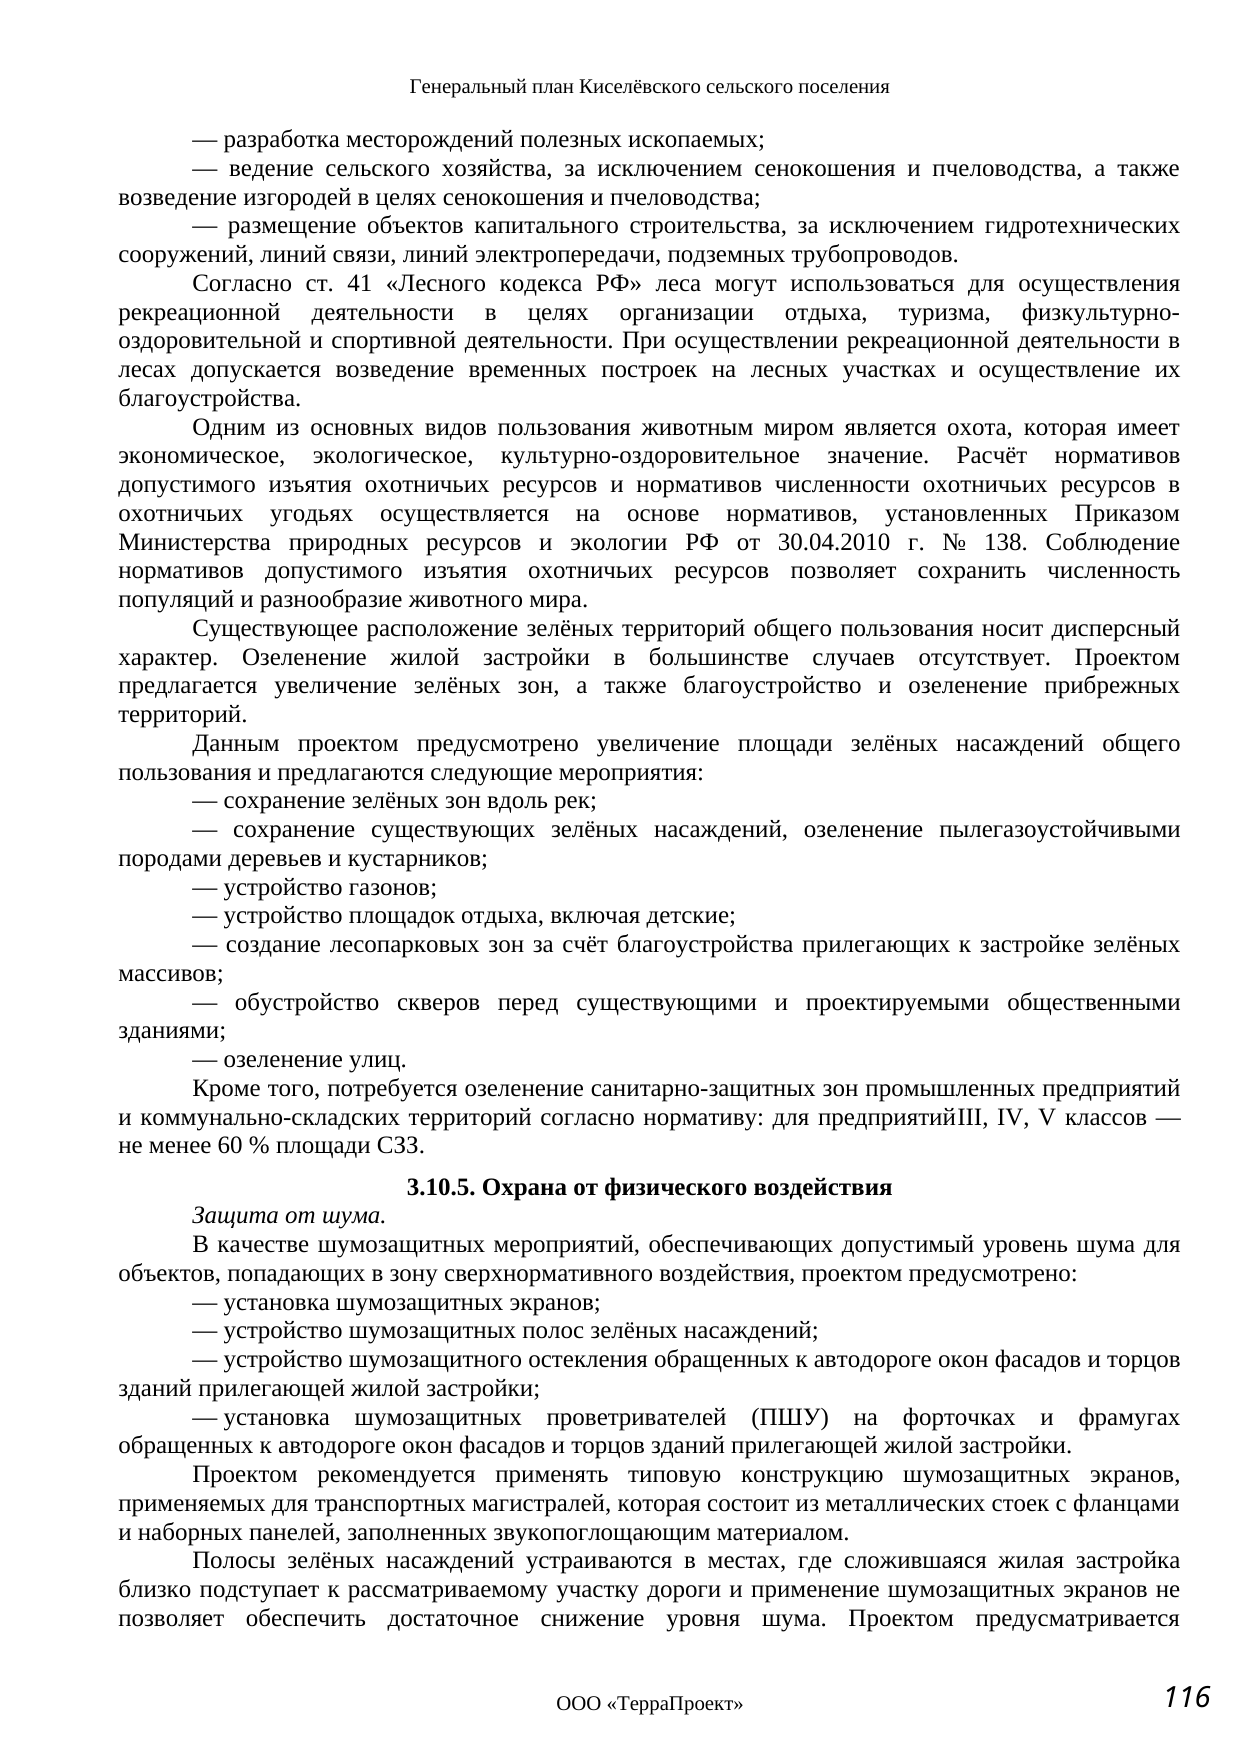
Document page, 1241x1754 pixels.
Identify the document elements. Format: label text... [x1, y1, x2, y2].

text — сохранение существующих зелёных насаждений, озеленение пылегазоустойчивыми породами деревьев и кустарников; [118, 814, 1181, 872]
text — сохранение зелёных зон вдоль рек; [118, 786, 1181, 814]
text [118, 1546, 1181, 1632]
text Проектом рекомендуется применять типовую конструкцию шумозащитных экранов, применяемых для транспортных магистралей, которая состоит из металлических стоек с фланцами и наборных панелей, заполненных звукопоглощающим материалом. [118, 1459, 1181, 1546]
text — ведение сельского хозяйства, за исключением сенокошения и пчеловодства, а также возведение изгородей в целях сенокошения и пчеловодства; [118, 153, 1181, 211]
text — создание лесопарковых зон за счёт благоустройства прилегающих к застройке зелёных массивов; [118, 929, 1181, 987]
text — обустройство скверов перед существующими и проектируемыми общественными зданиями; [118, 987, 1181, 1044]
text Согласно ст. 41 «Лесного кодекса РФ» леса могут использоваться для осуществления рекреационной деятельности в целях организации отдыха, туризма, физкультурно-оздоровительной и спортивной деятельности. При осуществлении рекреационной деятельности в лесах допускается возведение временных построек на лесных участках и осуществление их благоустройства. [118, 268, 1181, 412]
text Одним из основных видов пользования животным миром является охота, которая имеет экономическое, экологическое, культурно-оздоровительное значение. Расчёт нормативов допустимого изъятия охотничьих ресурсов и нормативов численности охотничьих ресурсов в охотничьих угодьях осуществляется на основе нормативов, установленных Приказом Министерства природных ресурсов и экологии РФ от 30.04.2010 г. № 138. Соблюдение нормативов допустимого изъятия охотничьих ресурсов позволяет сохранить численность популяций и разнообразие животного мира. [118, 412, 1181, 613]
text — озеленение улиц. [118, 1044, 1181, 1073]
text — устройство газонов; [118, 872, 1181, 901]
text В качестве шумозащитных мероприятий, обеспечивающих допустимый уровень шума для объектов, попадающих в зону сверхнормативного воздействия, проектом предусмотрено: [118, 1229, 1181, 1287]
text — устройство шумозащитных полос зелёных насаждений; [118, 1316, 1181, 1344]
text — установка шумозащитных экранов; [118, 1287, 1181, 1316]
text Защита от шума. [118, 1201, 1181, 1229]
text Данным проектом предусмотрено увеличение площади зелёных насаждений общего пользования и предлагаются следующие мероприятия: [118, 728, 1181, 786]
text — установка шумозащитных проветривателей (ПШУ) на форточках и фрамугах обращенных к автодороге окон фасадов и торцов зданий прилегающей жилой застройки. [118, 1402, 1181, 1459]
text Существующее расположение зелёных территорий общего пользования носит дисперсный характер. Озеленение жилой застройки в большинстве случаев отсутствует. Проектом предлагается увеличение зелёных зон, а также благоустройство и озеленение прибрежных территорий. [118, 613, 1181, 728]
text — разработка месторождений полезных ископаемых; [118, 124, 1181, 153]
text — устройство площадок отдыха, включая детские; [118, 901, 1181, 929]
text Кроме того, потребуется озеленение санитарно-защитных зон промышленных предприятий и коммунально-складских территорий согласно нормативу: для предприятийIII, IV, V классов — не менее 60 % площади СЗЗ. [118, 1073, 1181, 1159]
text — размещение объектов капитального строительства, за исключением гидротехнических сооружений, линий связи, линий электропередачи, подземных трубопроводов. [118, 211, 1181, 268]
subtitle 3.10.5. Охрана от физического воздействия [118, 1172, 1181, 1201]
text — устройство шумозащитного остекления обращенных к автодороге окон фасадов и торцов зданий прилегающей жилой застройки; [118, 1344, 1181, 1402]
